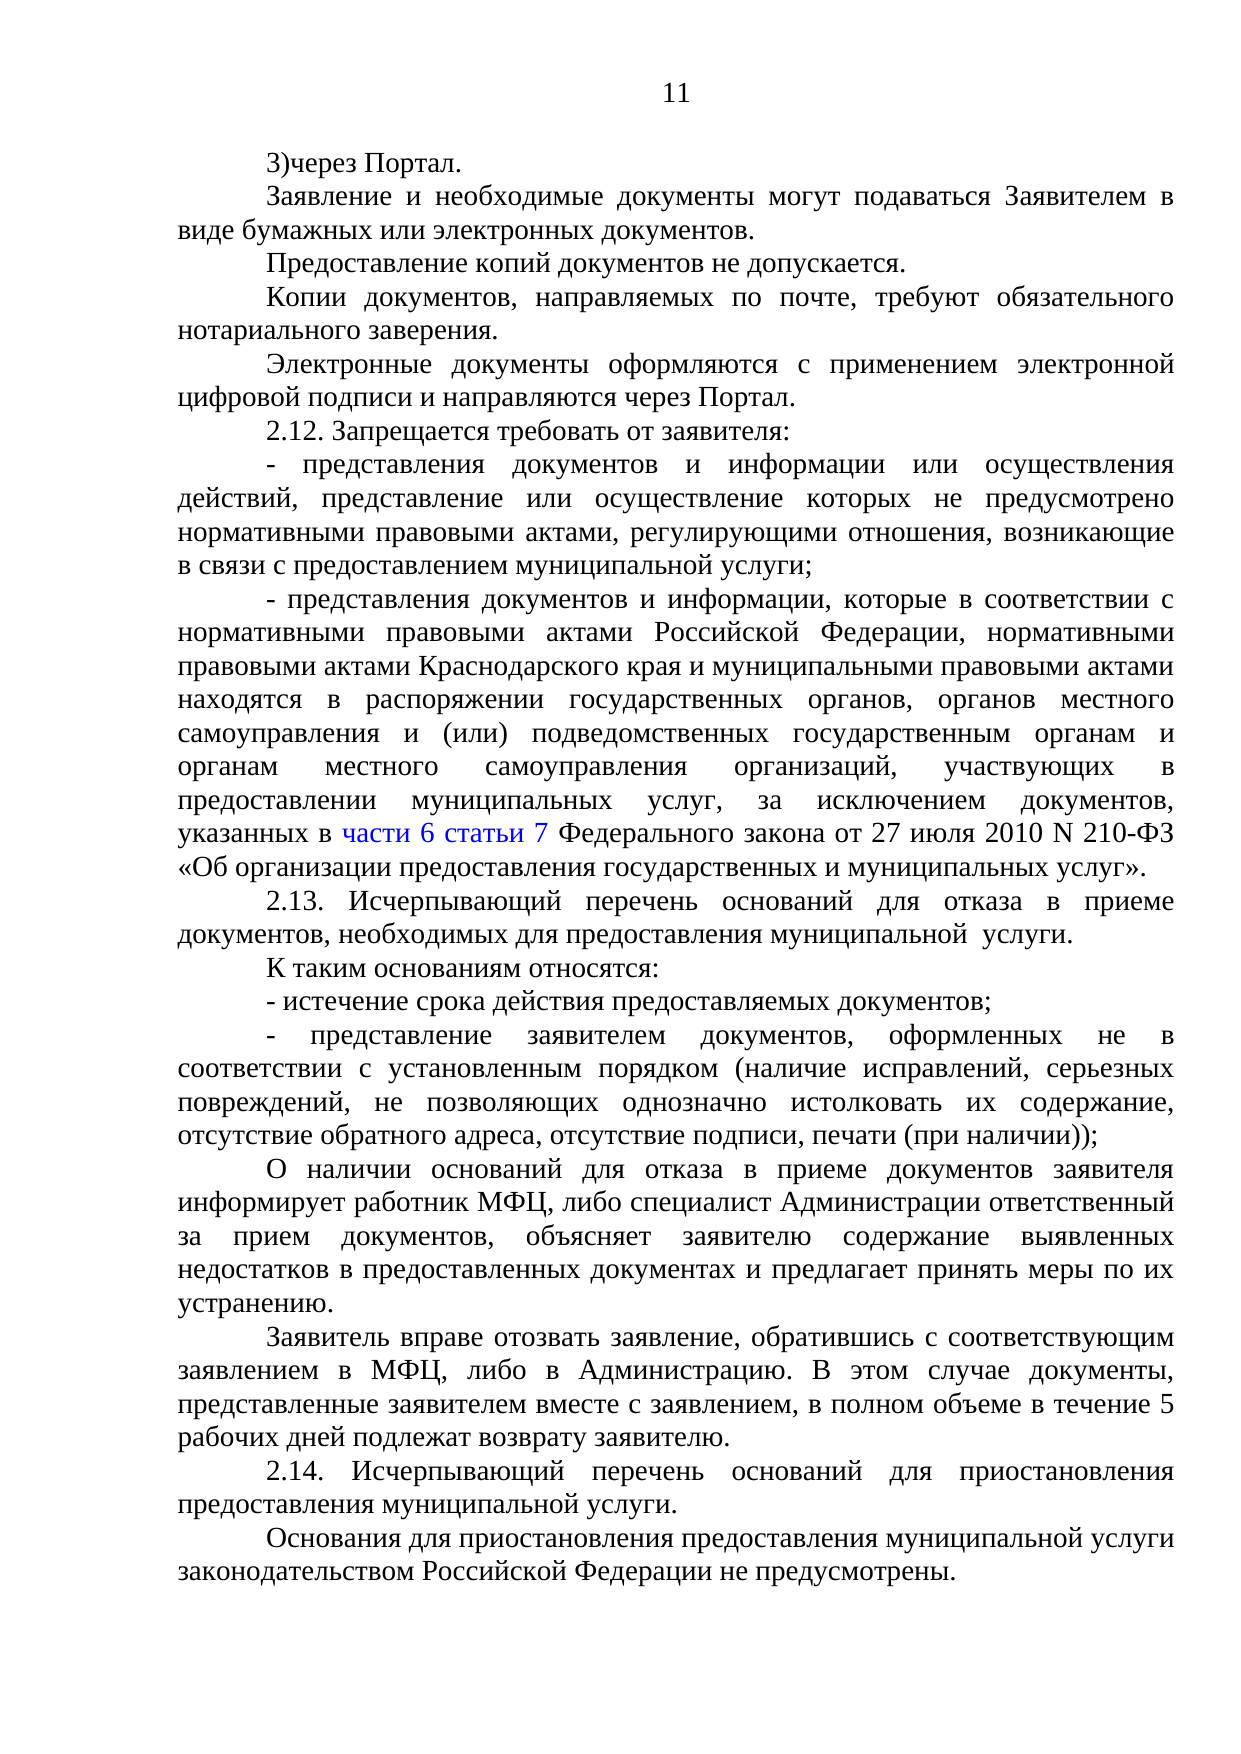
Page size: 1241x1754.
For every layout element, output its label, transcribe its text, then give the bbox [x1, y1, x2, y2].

text - представление заявителем документов, оформленных не в соответствии с установленным порядком (наличие исправлений, серьезных повреждений, не позволяющих однозначно истолковать их содержание, отсутствие обратного адреса, отсутствие подписи, печати (при наличии)); [177, 1017, 1175, 1151]
text О наличии оснований для отказа в приеме документов заявителя информирует работник МФЦ, либо специалист Администрации ответственный за прием документов, объясняет заявителю содержание выявленных недостатков в предоставленных документах и предлагает принять меры по их устранению. [177, 1151, 1175, 1319]
text 2.12. Запрещается требовать от заявителя: [177, 413, 1175, 447]
text 2.14. Исчерпывающий перечень оснований для приостановления предоставления муниципальной услуги. [177, 1453, 1175, 1520]
text 2.13. Исчерпывающий перечень оснований для отказа в приеме документов, необходимых для предоставления муниципальной услуги. [177, 883, 1175, 950]
text Копии документов, направляемых по почте, требуют обязательного нотариального заверения. [177, 279, 1175, 346]
text Заявитель вправе отозвать заявление, обратившись с соответствующим заявлением в МФЦ, либо в Администрацию. В этом случае документы, представленные заявителем вместе с заявлением, в полном объеме в течение 5 рабочих дней подлежат возврату заявителю. [177, 1319, 1175, 1453]
text - представления документов и информации, которые в соответствии с нормативными правовыми актами Российской Федерации, нормативными правовыми актами Краснодарского края и муниципальными правовыми актами находятся в распоряжении государственных органов, органов местного самоуправления и (или) подведомственных государственным органам и органам местного самоуправления организаций, участвующих в предоставлении муниципальных услуг, за исключением документов, указанных в части 6 статьи 7 Федерального закона от 27 июля 2010 N 210-ФЗ «Об организации предоставления государственных и муниципальных услуг». [177, 581, 1175, 883]
text - представления документов и информации или осуществления действий, представление или осуществление которых не предусмотрено нормативными правовыми актами, регулирующими отношения, возникающие в связи с предоставлением муниципальной услуги; [177, 447, 1175, 581]
text 3)через Портал. [177, 145, 1175, 178]
text Электронные документы оформляются с применением электронной цифровой подписи и направляются через Портал. [177, 346, 1175, 413]
text Предоставление копий документов не допускается. [177, 245, 1175, 279]
text - истечение срока действия предоставляемых документов; [177, 983, 1175, 1017]
text К таким основаниям относятся: [177, 950, 1175, 983]
text Заявление и необходимые документы могут подаваться Заявителем в виде бумажных или электронных документов. [177, 178, 1175, 245]
text Основания для приостановления предоставления муниципальной услуги законодательством Российской Федерации не предусмотрены. [177, 1520, 1175, 1587]
